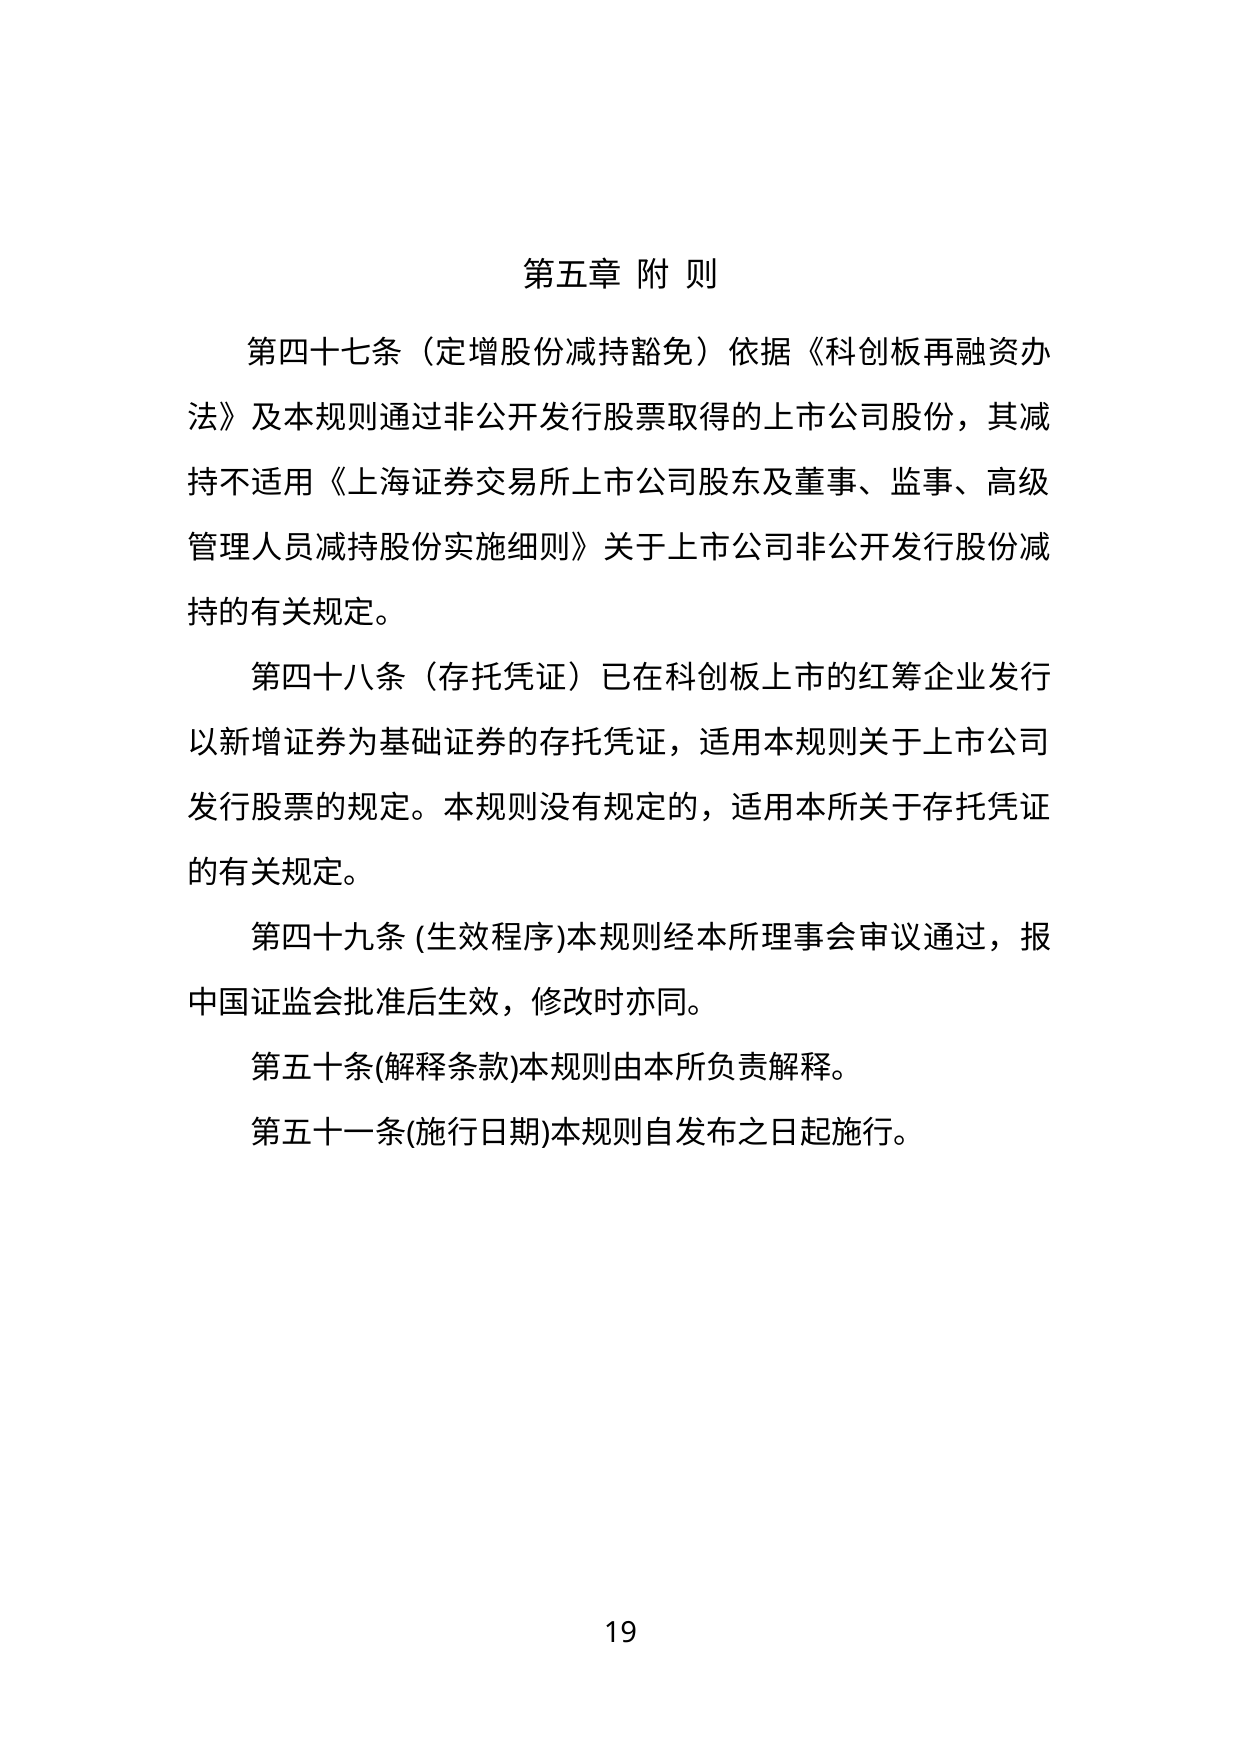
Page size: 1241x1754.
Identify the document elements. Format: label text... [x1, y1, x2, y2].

list （定增股份减持豁免）依据《科创板再融资办法》及本规则通过非公开发行股票取得的上市公司股份，其减持不适用《上海证券交易所上市公司股东及董事、监事、高级管理人员减持股份实施细则》关于上市公司非公开发行股份减持的有关规定。 [187, 317, 1053, 642]
list (施行日期)本规则自发布之日起施行。 [187, 1097, 1053, 1162]
list (生效程序)本规则经本所理事会审议通过，报中国证监会批准后生效，修改时亦同。 [187, 902, 1053, 1032]
text 第五章 附 则 [187, 239, 1053, 304]
list (解释条款)本规则由本所负责解释。 [187, 1032, 1053, 1097]
list （存托凭证）已在科创板上市的红筹企业发行以新增证券为基础证券的存托凭证，适用本规则关于上市公司发行股票的规定。本规则没有规定的，适用本所关于存托凭证的有关规定。 [187, 642, 1053, 902]
